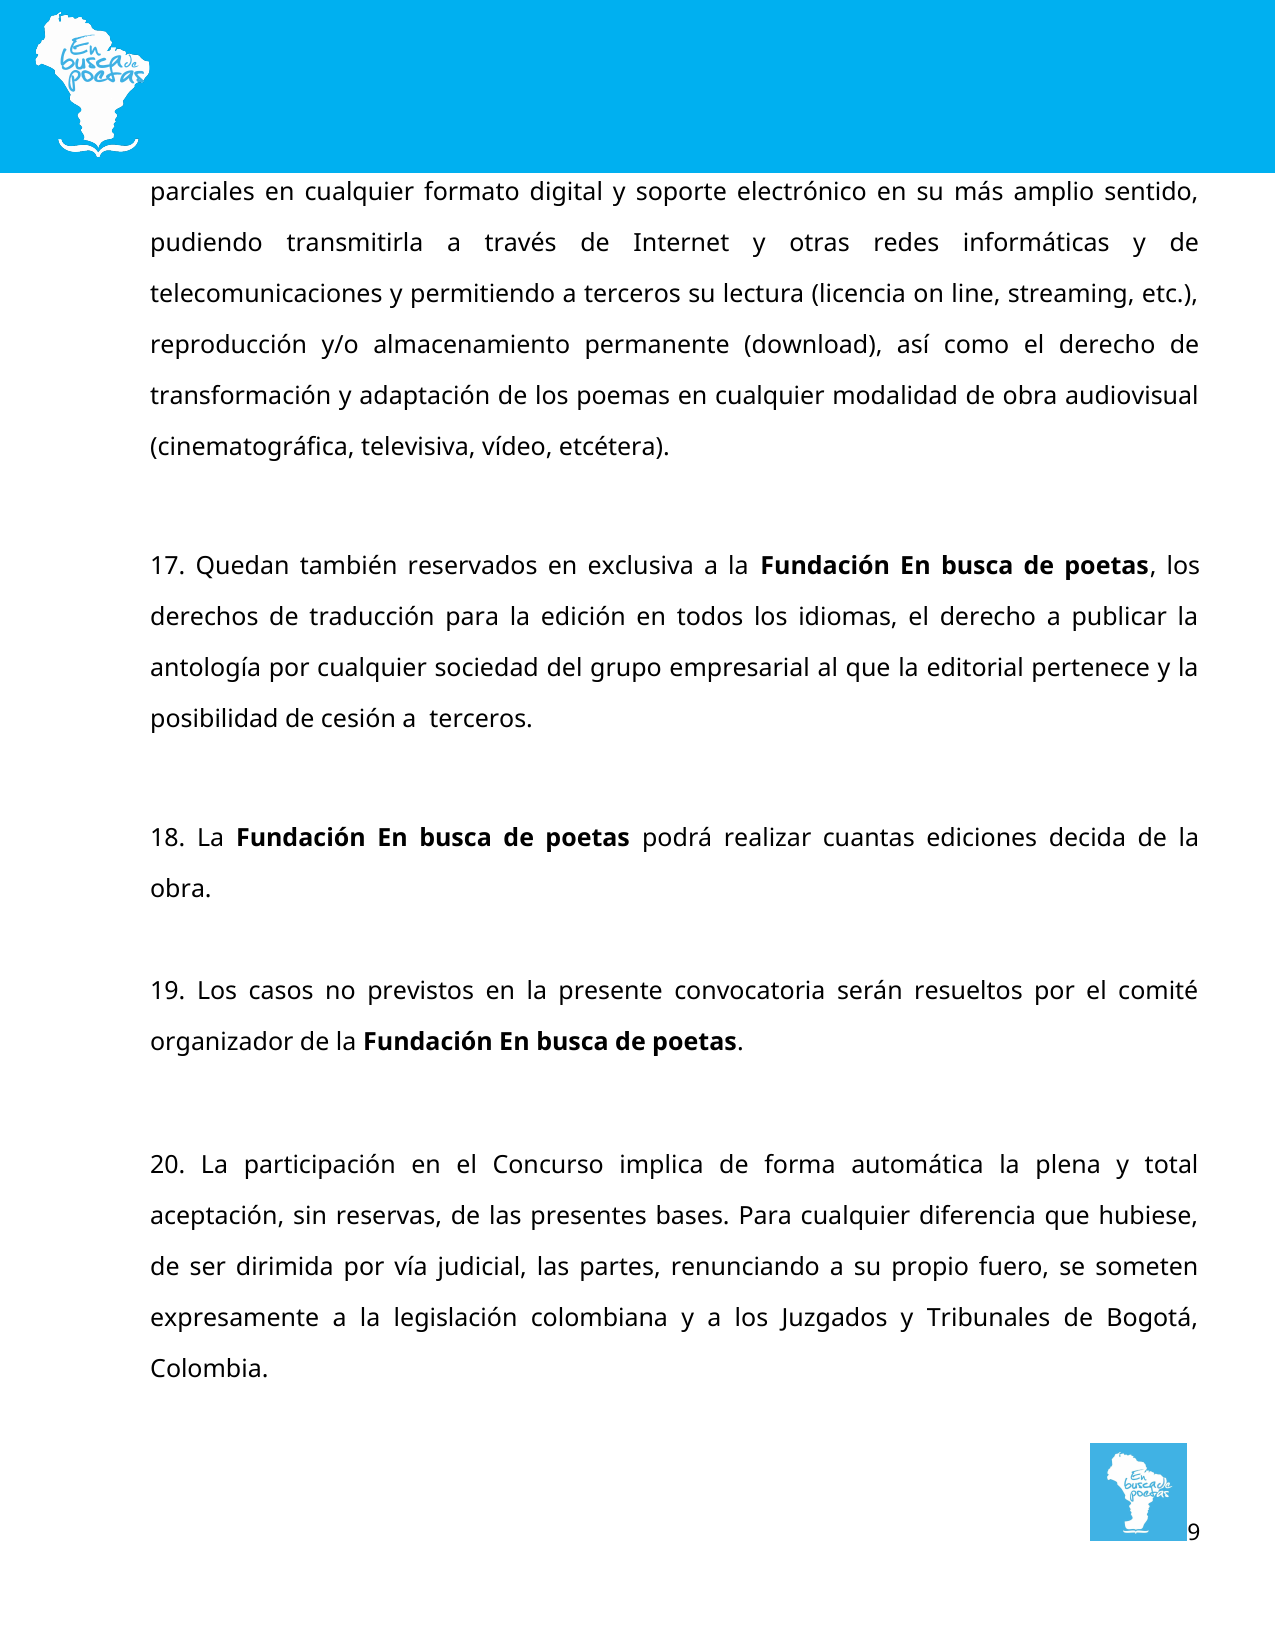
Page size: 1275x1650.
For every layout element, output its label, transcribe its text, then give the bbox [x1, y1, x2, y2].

text 19. Los casos no previstos en la presente convocatoria serán resueltos por el comité organizador de la Fundación En busca de poetas. [150, 972, 1200, 1057]
picture [59, 140, 137, 156]
picture [1090, 1443, 1187, 1541]
title 20. La participación en el Concurso implica de forma automática la plena y total aceptación, sin reservas, de las presentes bases. Para cualquier diferencia que hubiese, de ser dirimida por vía judicial, las partes, renunciando a su propio fuero, se someten expresamente a la legislación colombiana y a los Juzgados y Tribunales de Bogotá, Colombia. [150, 1146, 1200, 1384]
picture [36, 15, 149, 145]
title 17. Quedan también reservados en exclusiva a la Fundación En busca de poetas, los derechos de traducción para la edición en todos los idiomas, el derecho a publicar la antología por cualquier sociedad del grupo empresarial al que la editorial pertenece y la posibilidad de cesión a terceros. [150, 547, 1200, 734]
title 18. La Fundación En busca de poetas podrá realizar cuantas ediciones decida de la obra. [150, 819, 1200, 904]
